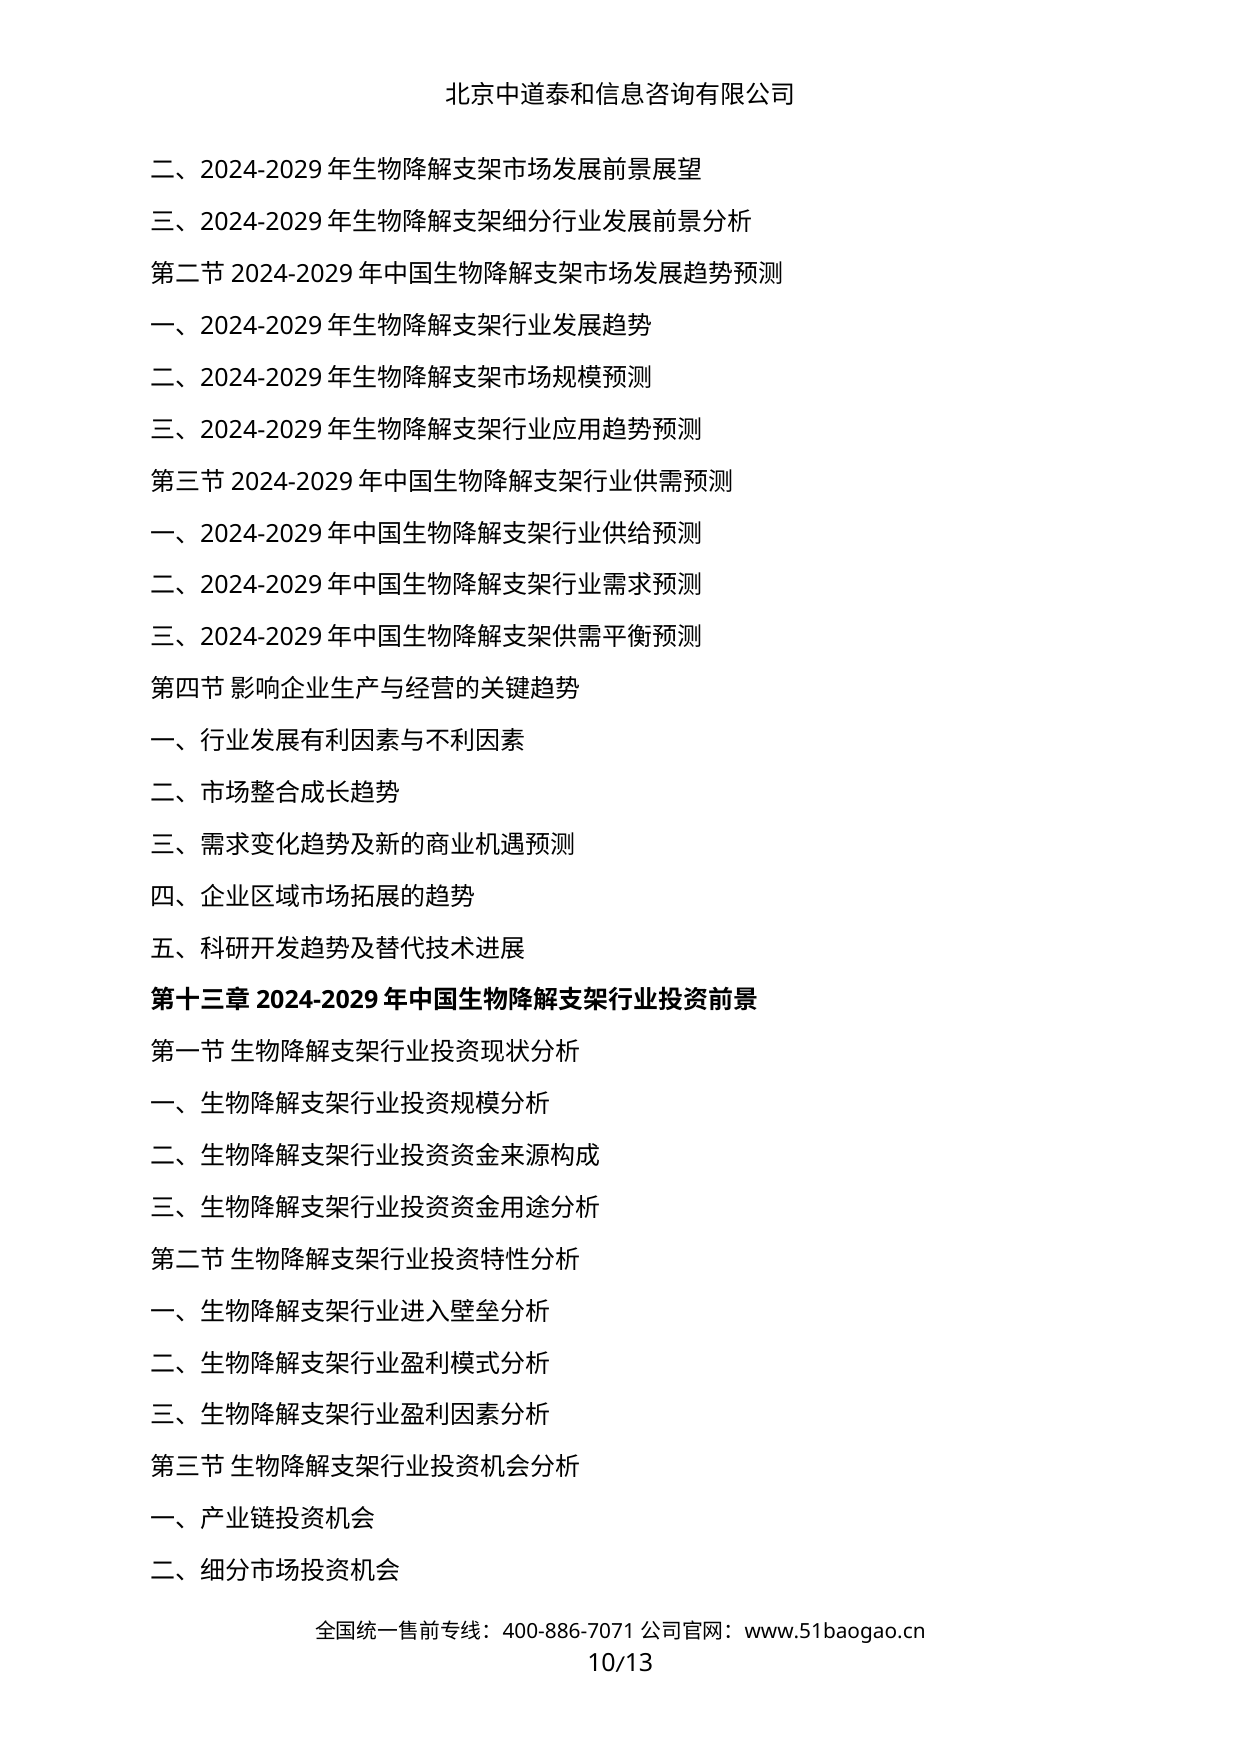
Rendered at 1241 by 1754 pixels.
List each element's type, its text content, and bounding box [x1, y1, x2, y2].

text 二、2024-2029年生物降解支架市场规模预测 [150, 357, 1090, 394]
text 第十三章 2024-2029年中国生物降解支架行业投资前景 [150, 980, 1090, 1016]
text 三、2024-2029年中国生物降解支架供需平衡预测 [150, 617, 1090, 653]
text 一、2024-2029年中国生物降解支架行业供给预测 [150, 513, 1090, 549]
text 三、2024-2029年生物降解支架细分行业发展前景分析 [150, 202, 1090, 238]
text 三、需求变化趋势及新的商业机遇预测 [150, 824, 1090, 861]
text 第三节 生物降解支架行业投资机会分析 [150, 1447, 1090, 1483]
text 第一节 生物降解支架行业投资现状分析 [150, 1032, 1090, 1068]
text 三、生物降解支架行业盈利因素分析 [150, 1395, 1090, 1431]
text 第三节 2024-2029年中国生物降解支架行业供需预测 [150, 461, 1090, 497]
text 一、行业发展有利因素与不利因素 [150, 721, 1090, 757]
text 二、细分市场投资机会 [150, 1551, 1090, 1587]
text 一、生物降解支架行业投资规模分析 [150, 1084, 1090, 1120]
text 二、2024-2029年生物降解支架市场发展前景展望 [150, 150, 1090, 186]
text 一、2024-2029年生物降解支架行业发展趋势 [150, 306, 1090, 342]
text 五、科研开发趋势及替代技术进展 [150, 928, 1090, 964]
text 第二节 2024-2029年中国生物降解支架市场发展趋势预测 [150, 254, 1090, 290]
text 一、生物降解支架行业进入壁垒分析 [150, 1291, 1090, 1327]
text 一、产业链投资机会 [150, 1499, 1090, 1535]
text 二、生物降解支架行业投资资金来源构成 [150, 1136, 1090, 1172]
text 二、2024-2029年中国生物降解支架行业需求预测 [150, 565, 1090, 601]
text 第二节 生物降解支架行业投资特性分析 [150, 1239, 1090, 1276]
text 第四节 影响企业生产与经营的关键趋势 [150, 669, 1090, 705]
text 四、企业区域市场拓展的趋势 [150, 876, 1090, 912]
text 三、生物降解支架行业投资资金用途分析 [150, 1187, 1090, 1224]
text 三、2024-2029年生物降解支架行业应用趋势预测 [150, 409, 1090, 446]
text 二、市场整合成长趋势 [150, 772, 1090, 809]
text 二、生物降解支架行业盈利模式分析 [150, 1343, 1090, 1379]
